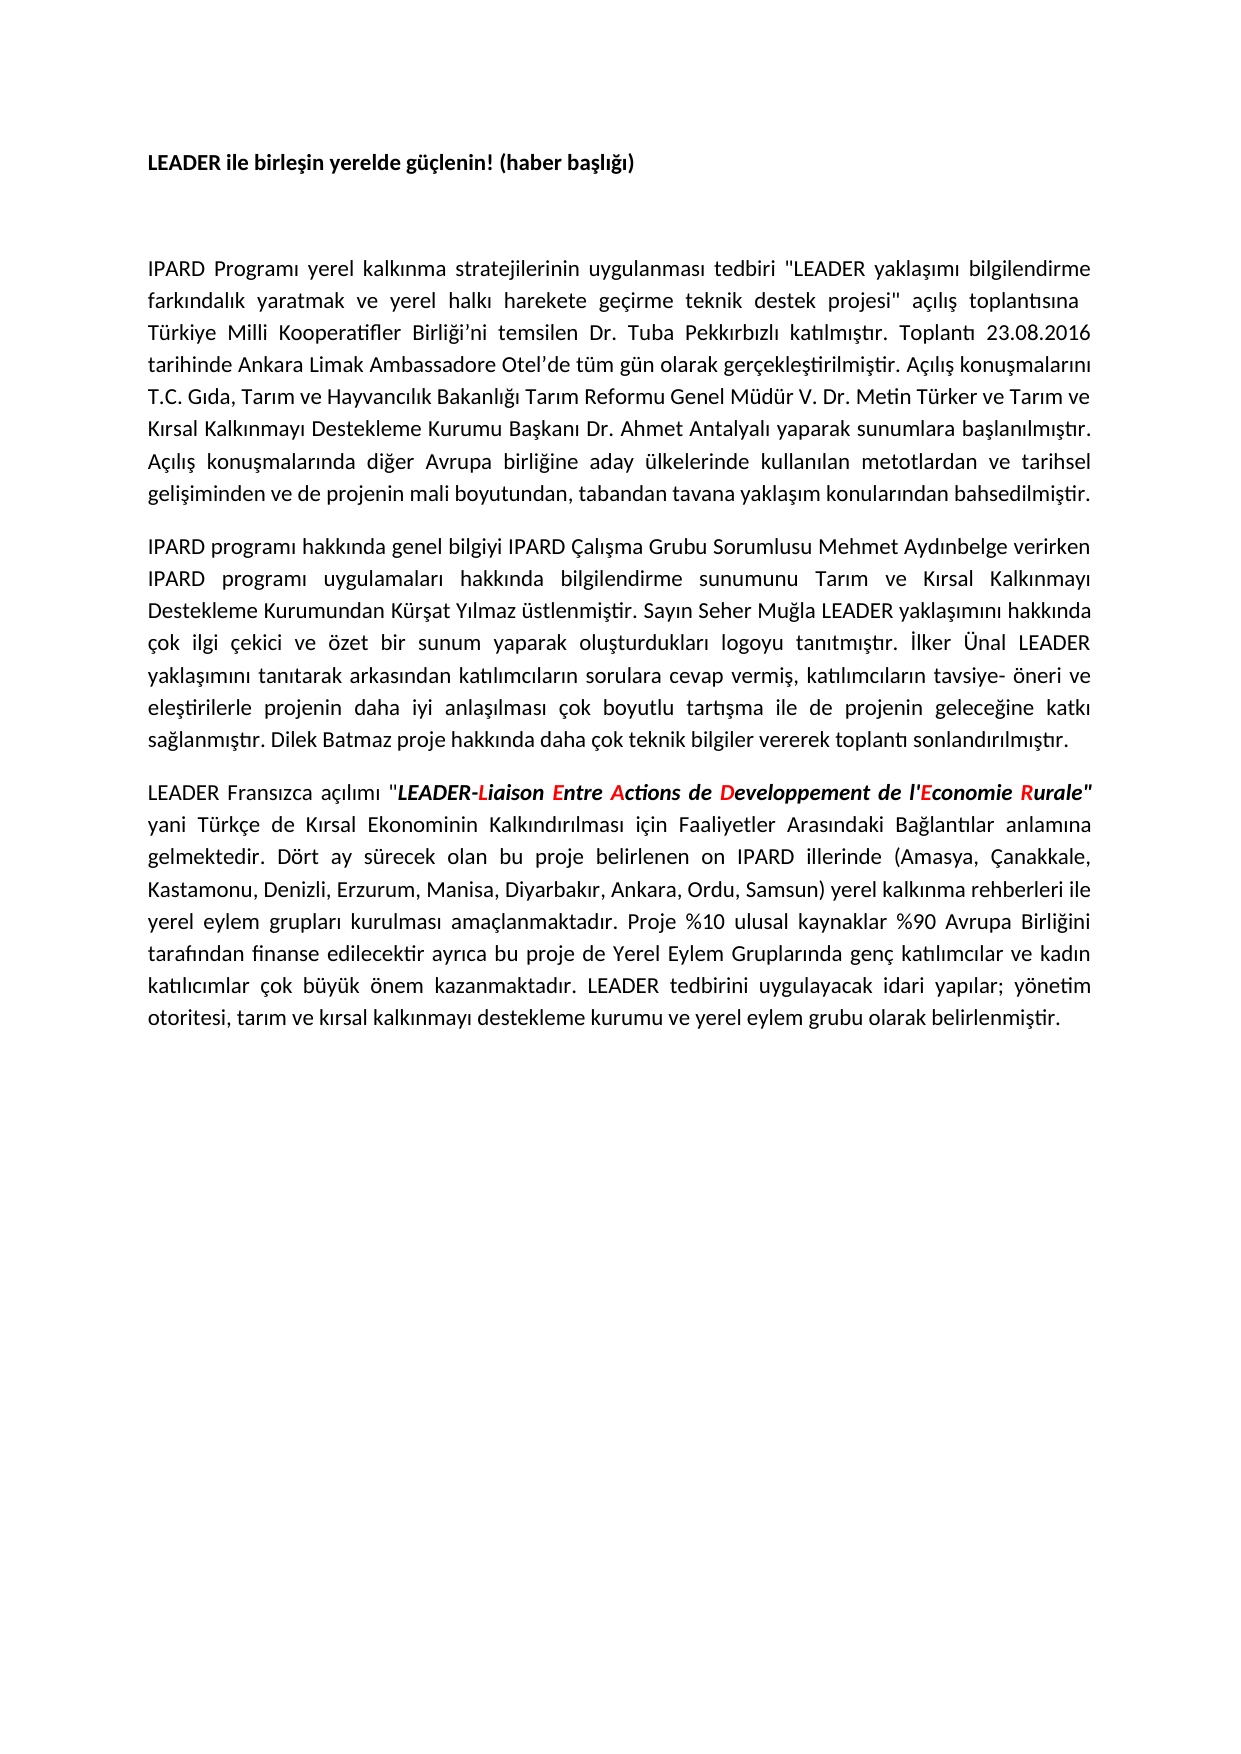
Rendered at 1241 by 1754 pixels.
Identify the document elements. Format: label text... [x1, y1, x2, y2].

text LEADER Fransızca açılımı "LEADER-Liaison Entre Actions de Developpement de l'Economie Rurale" yani Türkçe de Kırsal Ekonominin Kalkındırılması için Faaliyetler Arasındaki Bağlantılar anlamına gelmektedir. Dört ay sürecek olan bu proje belirlenen on IPARD illerinde (Amasya, Çanakkale, Kastamonu, Denizli, Erzurum, Manisa, Diyarbakır, Ankara, Ordu, Samsun) yerel kalkınma rehberleri ile yerel eylem grupları kurulması amaçlanmaktadır. Proje %10 ulusal kaynaklar %90 Avrupa Birliğini tarafından finanse edilecektir ayrıca bu proje de Yerel Eylem Gruplarında genç katılımcılar ve kadın katılıcımlar çok büyük önem kazanmaktadır. LEADER tedbirini uygulayacak idari yapılar; yönetim otoritesi, tarım ve kırsal kalkınmayı destekleme kurumu ve yerel eylem grubu olarak belirlenmiştir. [148, 778, 1093, 1031]
text IPARD Programı yerel kalkınma stratejilerinin uygulanması tedbiri "LEADER yaklaşımı bilgilendirme farkındalık yaratmak ve yerel halkı harekete geçirme teknik destek projesi" açılış toplantısına Türkiye Milli Kooperatifler Birliği’ni temsilen Dr. Tuba Pekkırbızlı katılmıştır. Toplantı 23.08.2016 tarihinde Ankara Limak Ambassadore Otel’de tüm gün olarak gerçekleştirilmiştir. Açılış konuşmalarını T.C. Gıda, Tarım ve Hayvancılık Bakanlığı Tarım Reformu Genel Müdür V. Dr. Metin Türker ve Tarım ve Kırsal Kalkınmayı Destekleme Kurumu Başkanı Dr. Ahmet Antalyalı yaparak sunumlara başlanılmıştır. Açılış konuşmalarında diğer Avrupa birliğine aday ülkelerinde kullanılan metotlardan ve tarihsel gelişiminden ve de projenin mali boyutundan, tabandan tavana yaklaşım konularından bahsedilmiştir. [148, 254, 1093, 507]
text LEADER ile birleşin yerelde güçlenin! (haber başlığı) [148, 148, 1093, 176]
text IPARD programı hakkında genel bilgiyi IPARD Çalışma Grubu Sorumlusu Mehmet Aydınbelge verirken IPARD programı uygulamaları hakkında bilgilendirme sunumunu Tarım ve Kırsal Kalkınmayı Destekleme Kurumundan Kürşat Yılmaz üstlenmiştir. Sayın Seher Muğla LEADER yaklaşımını hakkında çok ilgi çekici ve özet bir sunum yaparak oluşturdukları logoyu tanıtmıştır. İlker Ünal LEADER yaklaşımını tanıtarak arkasından katılımcıların sorulara cevap vermiş, katılımcıların tavsiye- öneri ve eleştirilerle projenin daha iyi anlaşılması çok boyutlu tartışma ile de projenin geleceğine katkı sağlanmıştır. Dilek Batmaz proje hakkında daha çok teknik bilgiler vererek toplantı sonlandırılmıştır. [148, 532, 1093, 753]
